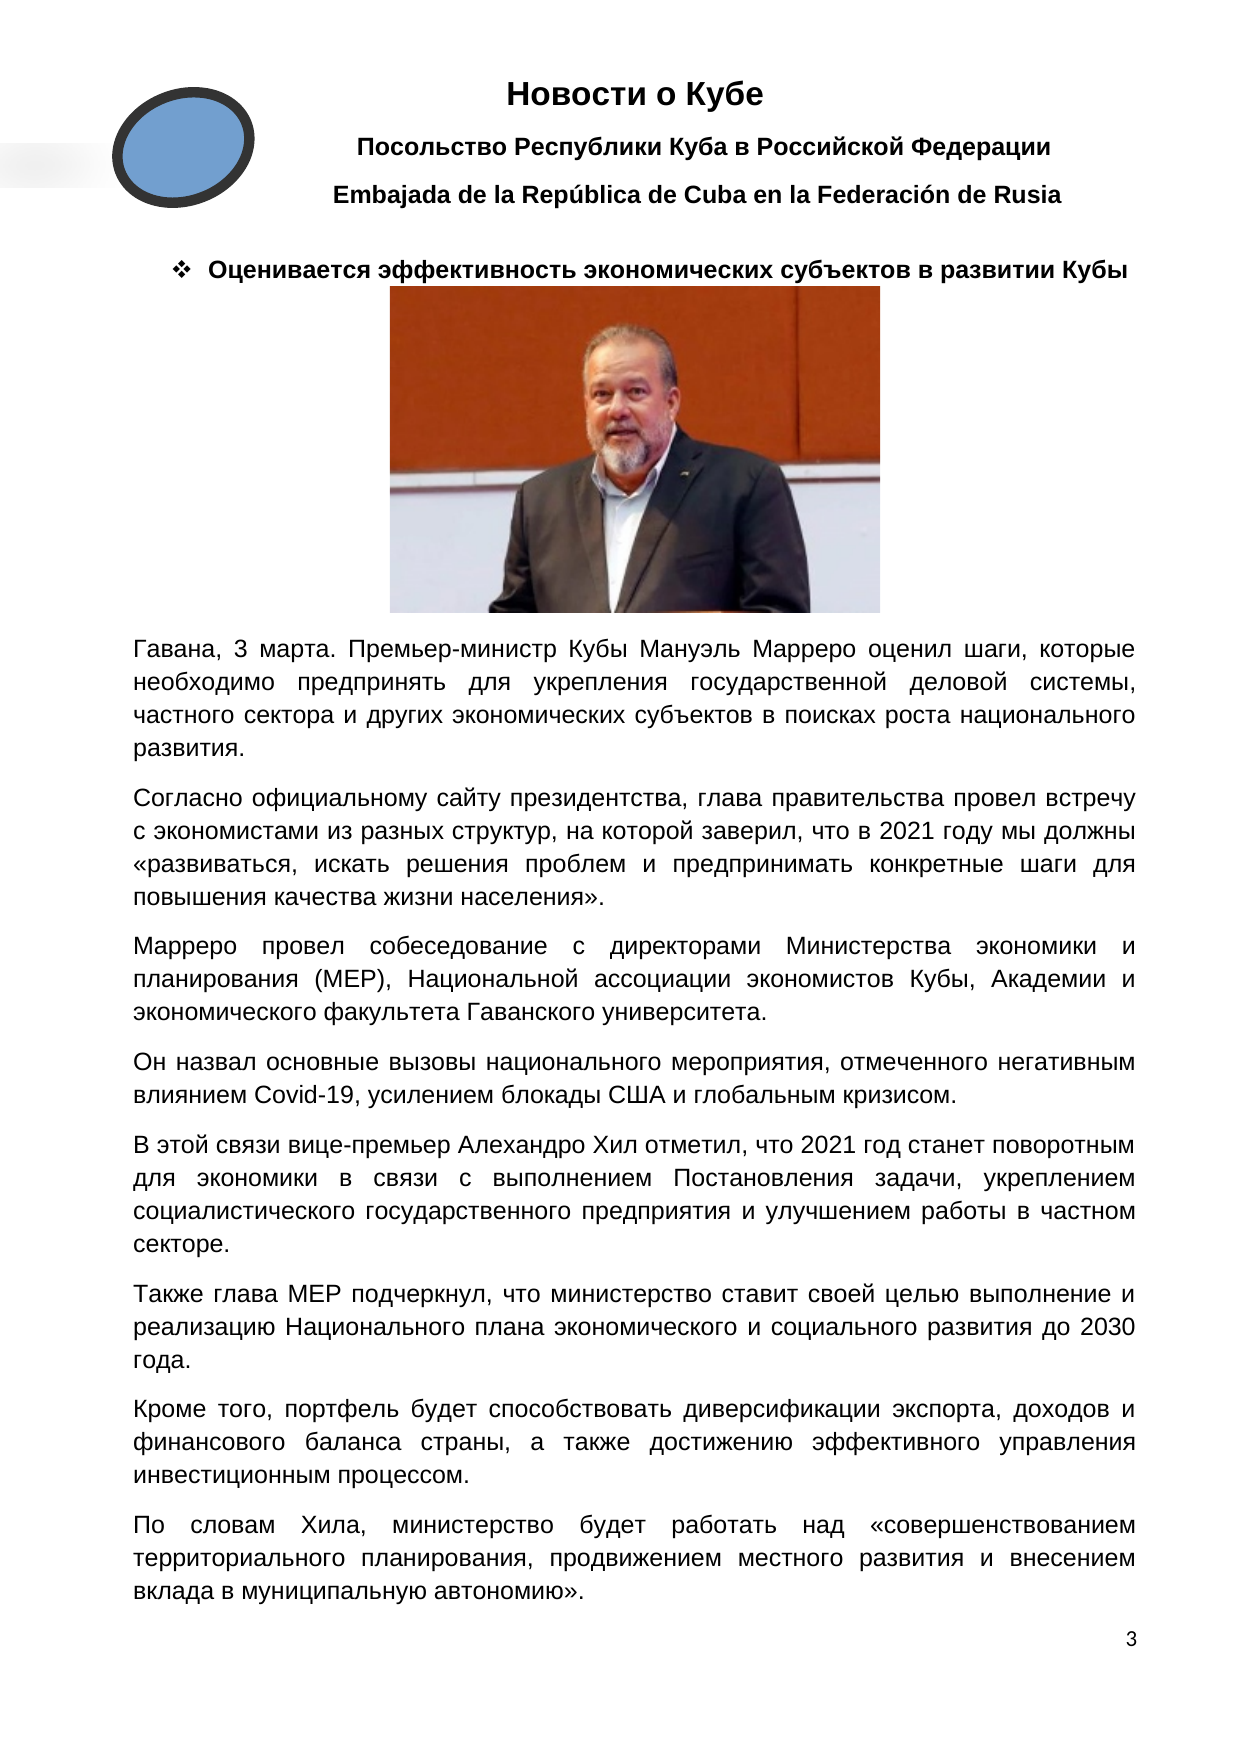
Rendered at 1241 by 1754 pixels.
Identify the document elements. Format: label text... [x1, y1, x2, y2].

picture [389, 286, 881, 613]
text Гавана, 3 марта. Премьер-министр Кубы Мануэль Марреро оценил шаги, которые необходимо предпринять для укрепления государственной деловой системы, частного сектора и других экономических субъектов в поисках роста национального развития. [133, 634, 1137, 762]
text Согласно официальному сайту президентства, глава правительства провел встречу с экономистами из разных структур, на которой заверил, что в 2021 году мы должны «развиваться, искать решения проблем и предпринимать конкретные шаги для повышения качества жизни населения». [133, 783, 1137, 910]
text Также глава MEP подчеркнул, что министерство ставит своей целью выполнение и реализацию Национального плана экономического и социального развития до 2030 года. [133, 1278, 1137, 1373]
text Кроме того, портфель будет способствовать диверсификации экспорта, доходов и финансового баланса страны, а также достижению эффективного управления инвестиционным процессом. [133, 1394, 1137, 1489]
text Он назвал основные вызовы национального мероприятия, отмеченного негативным влиянием Covid-19, усилением блокады США и глобальным кризисом. [133, 1047, 1137, 1109]
subtitle Оценивается эффективность экономических субъектов в развитии Кубы [170, 255, 1137, 284]
text По словам Хила, министерство будет работать над «совершенствованием территориального планирования, продвижением местного развития и внесением вклада в муниципальную автономию». [133, 1510, 1137, 1605]
text В этой связи вице-премьер Алехандро Хил отметил, что 2021 год станет поворотным для экономики в связи с выполнением Постановления задачи, укреплением социалистического государственного предприятия и улучшением работы в частном секторе. [133, 1130, 1137, 1258]
text Марреро провел собеседование с директорами Министерства экономики и планирования (MEP), Национальной ассоциации экономистов Кубы, Академии и экономического факультета Гаванского университета. [133, 931, 1137, 1026]
